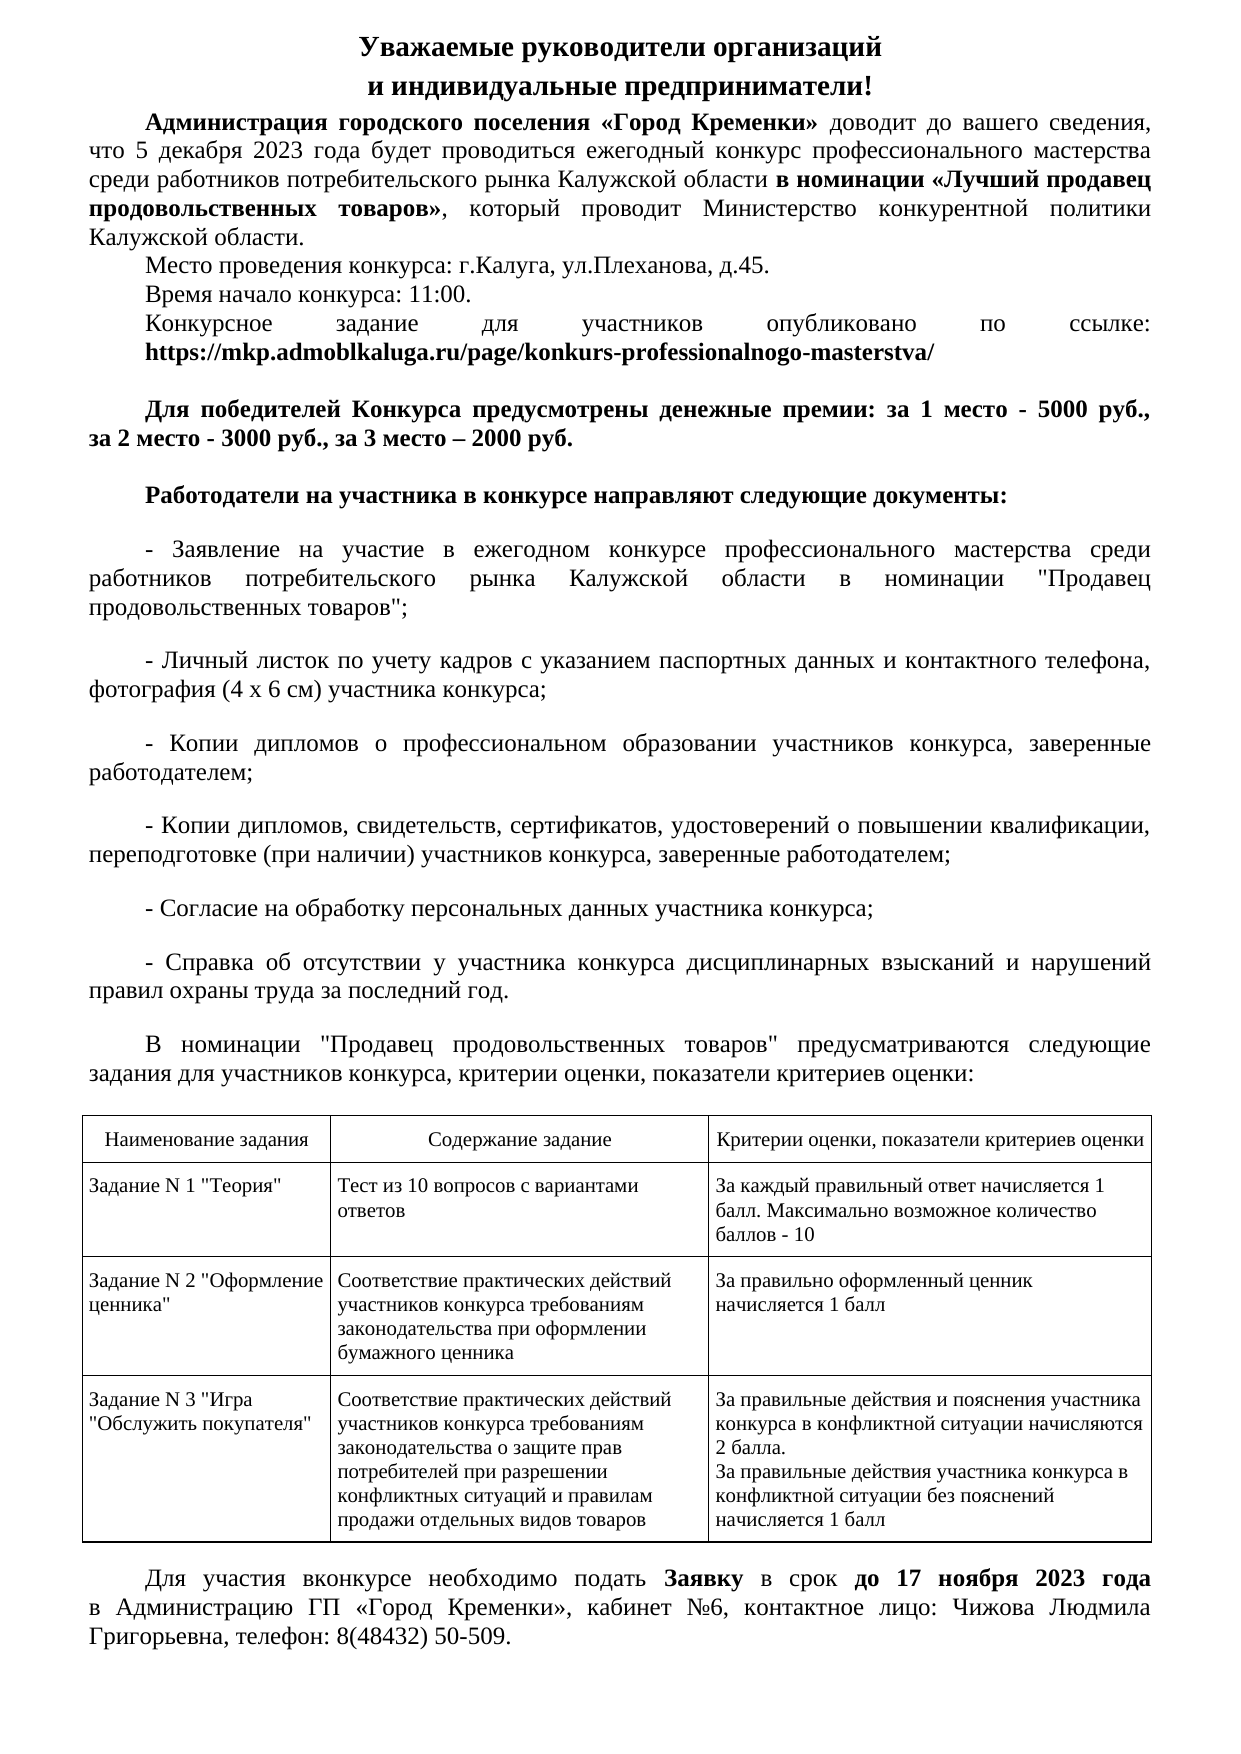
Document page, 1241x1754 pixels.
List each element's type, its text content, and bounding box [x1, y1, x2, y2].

table_cell Задание N 3 "Игра "Обслужить покупателя" [83, 1376, 330, 1541]
table_cell Соответствие практических действий участников конкурса требованиям законодательства при оформлении бумажного ценника [331, 1257, 708, 1375]
text Для участия вконкурсе необходимо подать Заявку в срок до 17 ноября 2023 года в Администрацию ГП «Город Кременки», кабинет №6, контактное лицо: Чижова Людмила Григорьевна, телефон: 8(48432) 50-509. [89, 1563, 1152, 1649]
table_header Критерии оценки, показатели критериев оценки [709, 1116, 1151, 1162]
table_cell Тест из 10 вопросов с вариантами ответов [331, 1163, 708, 1256]
text - Заявление на участие в ежегодном конкурсе профессионального мастерства среди работников потребительского рынка Калужской области в номинации "Продавец продовольственных товаров"; [89, 534, 1152, 620]
text - Копии дипломов, свидетельств, сертификатов, удостоверений о повышении квалификации, переподготовке (при наличии) участников конкурса, заверенные работодателем; [89, 810, 1152, 868]
text Администрация городского поселения «Город Кременки» доводит до вашего сведения, что 5 декабря 2023 года будет проводиться ежегодный конкурс профессионального мастерства среди работников потребительского рынка Калужской области в номинации «Лучший продавец продовольственных товаров», который проводит Министерство конкурентной политики Калужской области. [89, 107, 1152, 250]
text Работодатели на участника в конкурсе направляют следующие документы: [89, 480, 1152, 509]
table_cell Задание N 2 "Оформление ценника" [83, 1257, 330, 1375]
text - Согласие на обработку персональных данных участника конкурса; [89, 893, 1152, 922]
table_cell За правильно оформленный ценник начисляется 1 балл [709, 1257, 1151, 1375]
table_header Содержание задание [331, 1116, 708, 1162]
table_cell За правильные действия и пояснения участника конкурса в конфликтной ситуации начисляются 2 балла. За правильные действия участника конкурса в конфликтной ситуации без пояснений начисляется 1 балл [709, 1376, 1151, 1541]
text Время начало конкурса: 11:00. [89, 279, 1152, 308]
text - Личный листок по учету кадров с указанием паспортных данных и контактного телефона, фотография (4 x 6 см) участника конкурса; [89, 645, 1152, 703]
text Уважаемые руководители организаций [89, 29, 1152, 63]
text Конкурсное задание для участников опубликовано по ссылке: https://mkp.admoblkaluga.ru/page/konkurs-professionalnogo-masterstva/ [145, 308, 1152, 365]
text Для победителей Конкурса предусмотрены денежные премии: за 1 место - 5000 руб., за 2 место - 3000 руб., за 3 место – 2000 руб. [89, 394, 1152, 452]
text и индивидуальные предприниматели! [89, 68, 1152, 102]
text Место проведения конкурса: г.Калуга, ул.Плеханова, д.45. [89, 250, 1152, 279]
table_cell За каждый правильный ответ начисляется 1 балл. Максимально возможное количество баллов - 10 [709, 1163, 1151, 1256]
text - Копии дипломов о профессиональном образовании участников конкурса, заверенные работодателем; [89, 728, 1152, 785]
table_header Наименование задания [83, 1116, 330, 1162]
text - Справка об отсутствии у участника конкурса дисциплинарных взысканий и нарушений правил охраны труда за последний год. [89, 947, 1152, 1004]
table_cell Соответствие практических действий участников конкурса требованиям законодательства о защите прав потребителей при разрешении конфликтных ситуаций и правилам продажи отдельных видов товаров [331, 1376, 708, 1541]
text В номинации "Продавец продовольственных товаров" предусматриваются следующие задания для участников конкурса, критерии оценки, показатели критериев оценки: [89, 1029, 1152, 1087]
table_cell Задание N 1 "Теория" [83, 1163, 330, 1256]
